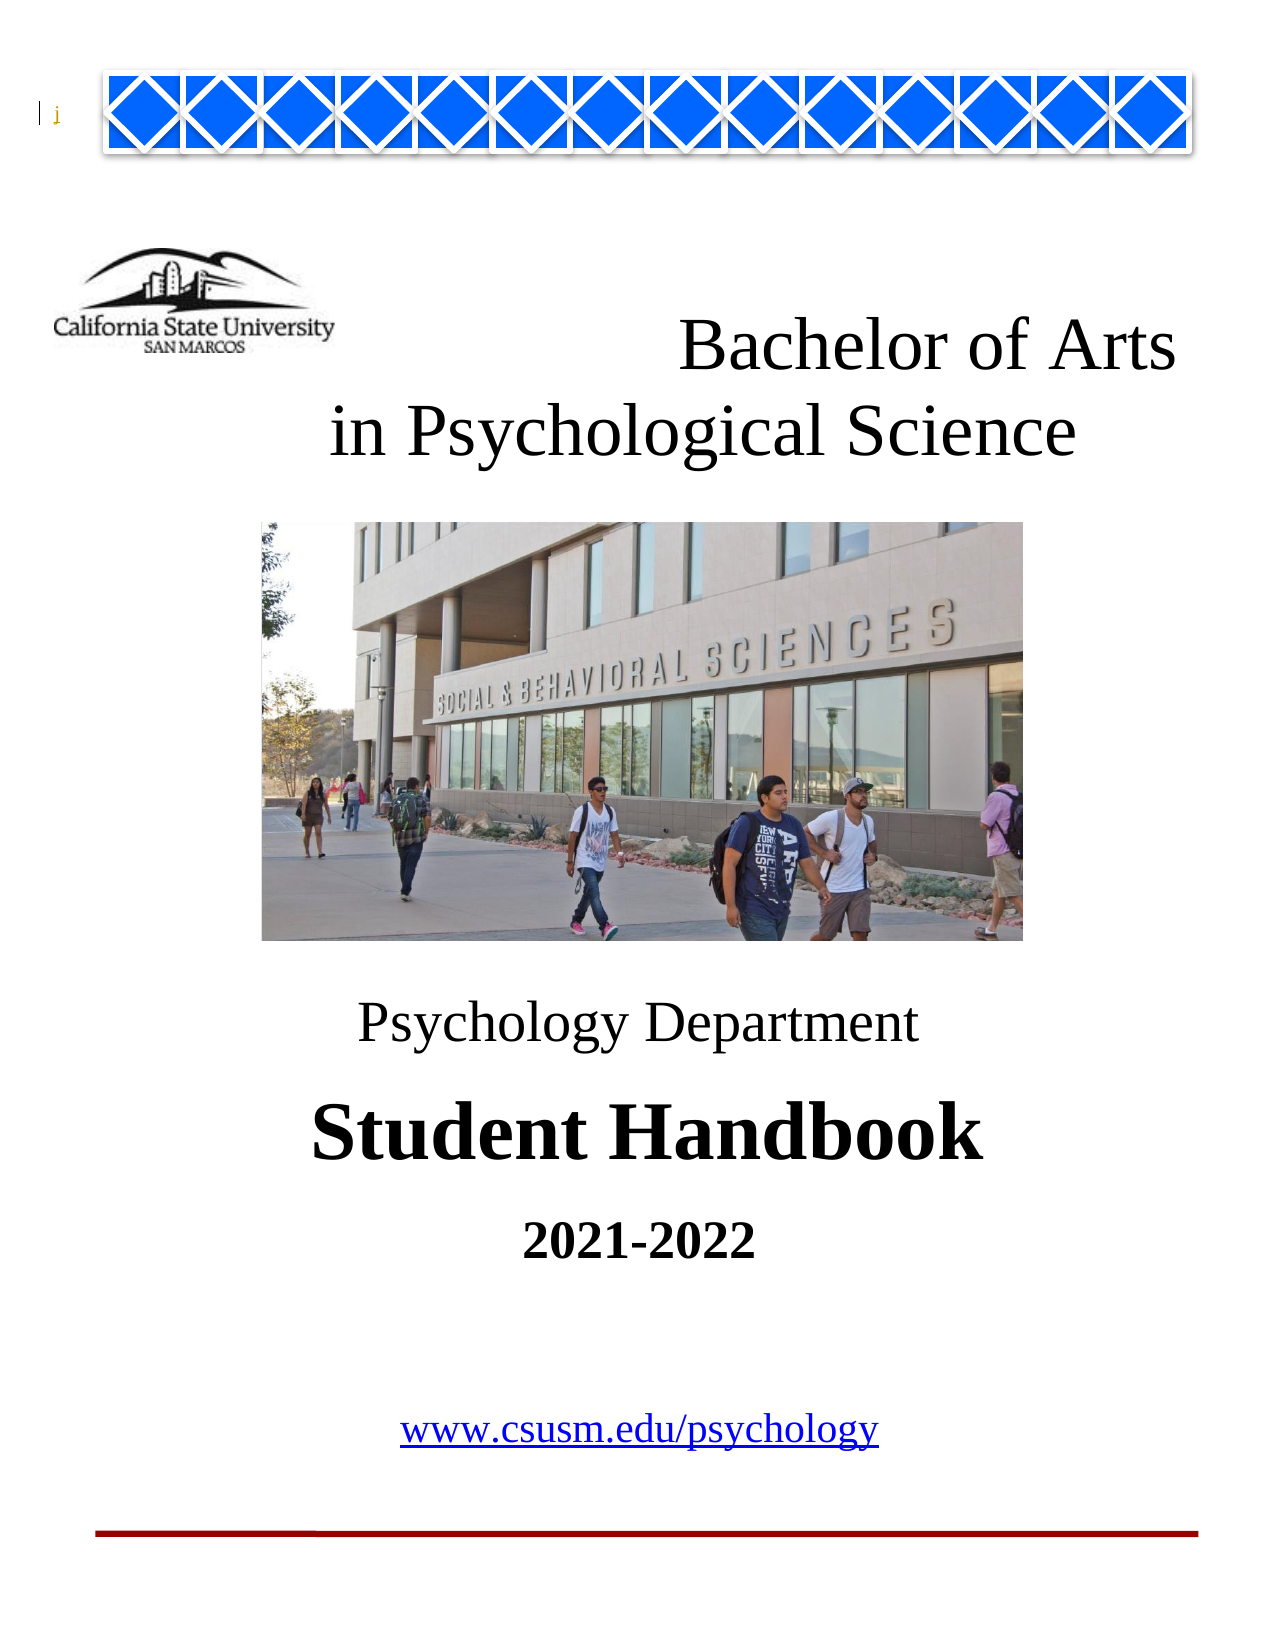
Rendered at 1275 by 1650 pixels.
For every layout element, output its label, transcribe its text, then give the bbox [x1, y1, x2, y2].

text 2021-2022 [93, 1208, 1185, 1271]
text Bachelor of Arts in Psychological Science [329, 299, 1185, 472]
text Student Handbook [109, 1081, 1185, 1177]
picture [54, 248, 335, 353]
text www.csusm.edu/psychology [93, 1404, 1185, 1452]
picture [261, 522, 1023, 941]
